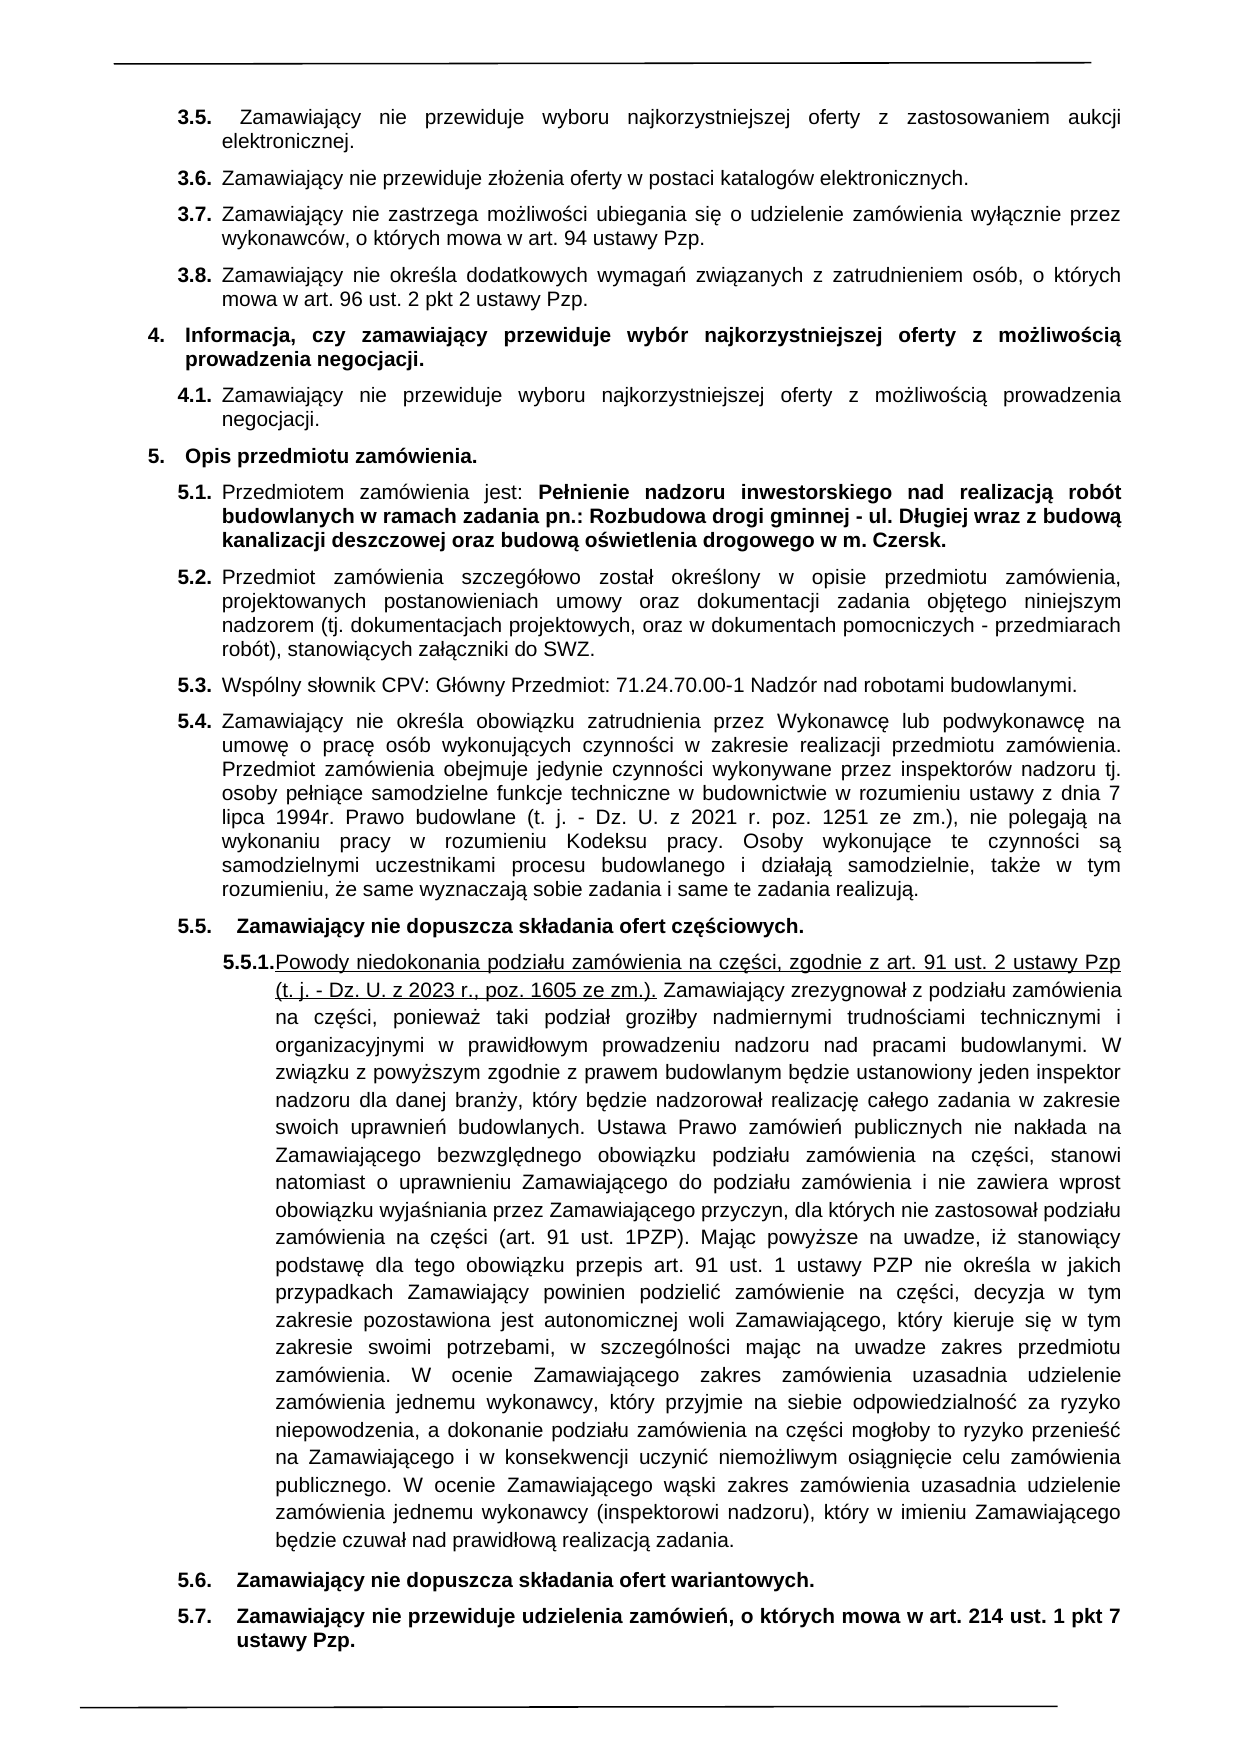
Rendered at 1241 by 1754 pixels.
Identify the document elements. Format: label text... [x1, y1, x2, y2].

list Powody niedokonania podziału zamówienia na części, zgodnie z art. 91 ust. 2 ustawy Pzp (t. j. - Dz. U. z 2023 r., poz. 1605 ze zm.). Zamawiający zrezygnował z podziału zamówienia na części, ponieważ taki podział groziłby nadmiernymi trudnościami technicznymi i organizacyjnymi w prawidłowym prowadzeniu nadzoru nad pracami budowlanymi. W związku z powyższym zgodnie z prawem budowlanym będzie ustanowiony jeden inspektor nadzoru dla danej branży, który będzie nadzorował realizację całego zadania w zakresie swoich uprawnień budowlanych. Ustawa Prawo zamówień publicznych nie nakłada na Zamawiającego bezwzględnego obowiązku podziału zamówienia na części, stanowi natomiast o uprawnieniu Zamawiającego do podziału zamówienia i nie zawiera wprost obowiązku wyjaśniania przez Zamawiającego przyczyn, dla których nie zastosował podziału zamówienia na części (art. 91 ust. 1PZP). Mając powyższe na uwadze, iż stanowiący podstawę dla tego obowiązku przepis art. 91 ust. 1 ustawy PZP nie określa w jakich przypadkach Zamawiający powinien podzielić zamówienie na części, decyzja w tym zakresie pozostawiona jest autonomicznej woli Zamawiającego, który kieruje się w tym zakresie swoimi potrzebami, w szczególności mając na uwadze zakres przedmiotu zamówienia. W ocenie Zamawiającego zakres zamówienia uzasadnia udzielenie zamówienia jednemu wykonawcy, który przyjmie na siebie odpowiedzialność za ryzyko niepowodzenia, a dokonanie podziału zamówienia na części mogłoby to ryzyko przenieść na Zamawiającego i w konsekwencji uczynić niemożliwym osiągnięcie celu zamówienia publicznego. W ocenie Zamawiającego wąski zakres zamówienia uzasadnia udzielenie zamówienia jednemu wykonawcy (inspektorowi nadzoru), który w imieniu Zamawiającego będzie czuwał nad prawidłową realizacją zadania. [223, 950, 1122, 1551]
list Informacja, czy zamawiający przewiduje wybór najkorzystniejszej oferty z możliwością prowadzenia negocjacji. [148, 323, 1122, 371]
list Zamawiający nie dopuszcza składania ofert wariantowych. [177, 1567, 1122, 1591]
list Przedmiotem zamówienia jest: Pełnienie nadzoru inwestorskiego nad realizacją robót budowlanych w ramach zadania pn.: Rozbudowa drogi gminnej - ul. Długiej wraz z budową kanalizacji deszczowej oraz budową oświetlenia drogowego w m. Czersk. [177, 480, 1122, 552]
list Zamawiający nie przewiduje wyboru najkorzystniejszej oferty z zastosowaniem aukcji elektronicznej. [177, 105, 1122, 153]
list Przedmiot zamówienia szczegółowo został określony w opisie przedmiotu zamówienia, projektowanych postanowieniach umowy oraz dokumentacji zadania objętego niniejszym nadzorem (tj. dokumentacjach projektowych, oraz w dokumentach pomocniczych - przedmiarach robót), stanowiących załączniki do SWZ. [177, 564, 1122, 660]
list Zamawiający nie zastrzega możliwości ubiegania się o udzielenie zamówienia wyłącznie przez wykonawców, o których mowa w art. 94 ustawy Pzp. [177, 202, 1122, 250]
list Wspólny słownik CPV: Główny Przedmiot: 71.24.70.00-1 Nadzór nad robotami budowlanymi. [177, 673, 1122, 697]
list Zamawiający nie określa dodatkowych wymagań związanych z zatrudnieniem osób, o których mowa w art. 96 ust. 2 pkt 2 ustawy Pzp. [177, 262, 1122, 310]
list Zamawiający nie przewiduje wyboru najkorzystniejszej oferty z możliwością prowadzenia negocjacji. [177, 383, 1122, 431]
list Zamawiający nie przewiduje złożenia oferty w postaci katalogów elektronicznych. [177, 166, 1122, 189]
list Opis przedmiotu zamówienia. [148, 444, 1122, 468]
list Zamawiający nie dopuszcza składania ofert częściowych. [177, 913, 1122, 937]
list Zamawiający nie przewiduje udzielenia zamówień, o których mowa w art. 214 ust. 1 pkt 7 ustawy Pzp. [177, 1604, 1122, 1652]
list Zamawiający nie określa obowiązku zatrudnienia przez Wykonawcę lub podwykonawcę na umowę o pracę osób wykonujących czynności w zakresie realizacji przedmiotu zamówienia. Przedmiot zamówienia obejmuje jedynie czynności wykonywane przez inspektorów nadzoru tj. osoby pełniące samodzielne funkcje techniczne w budownictwie w rozumieniu ustawy z dnia 7 lipca 1994r. Prawo budowlane (t. j. - Dz. U. z 2021 r. poz. 1251 ze zm.), nie polegają na wykonaniu pracy w rozumieniu Kodeksu pracy. Osoby wykonujące te czynności są samodzielnymi uczestnikami procesu budowlanego i działają samodzielnie, także w tym rozumieniu, że same wyznaczają sobie zadania i same te zadania realizują. [177, 709, 1122, 901]
